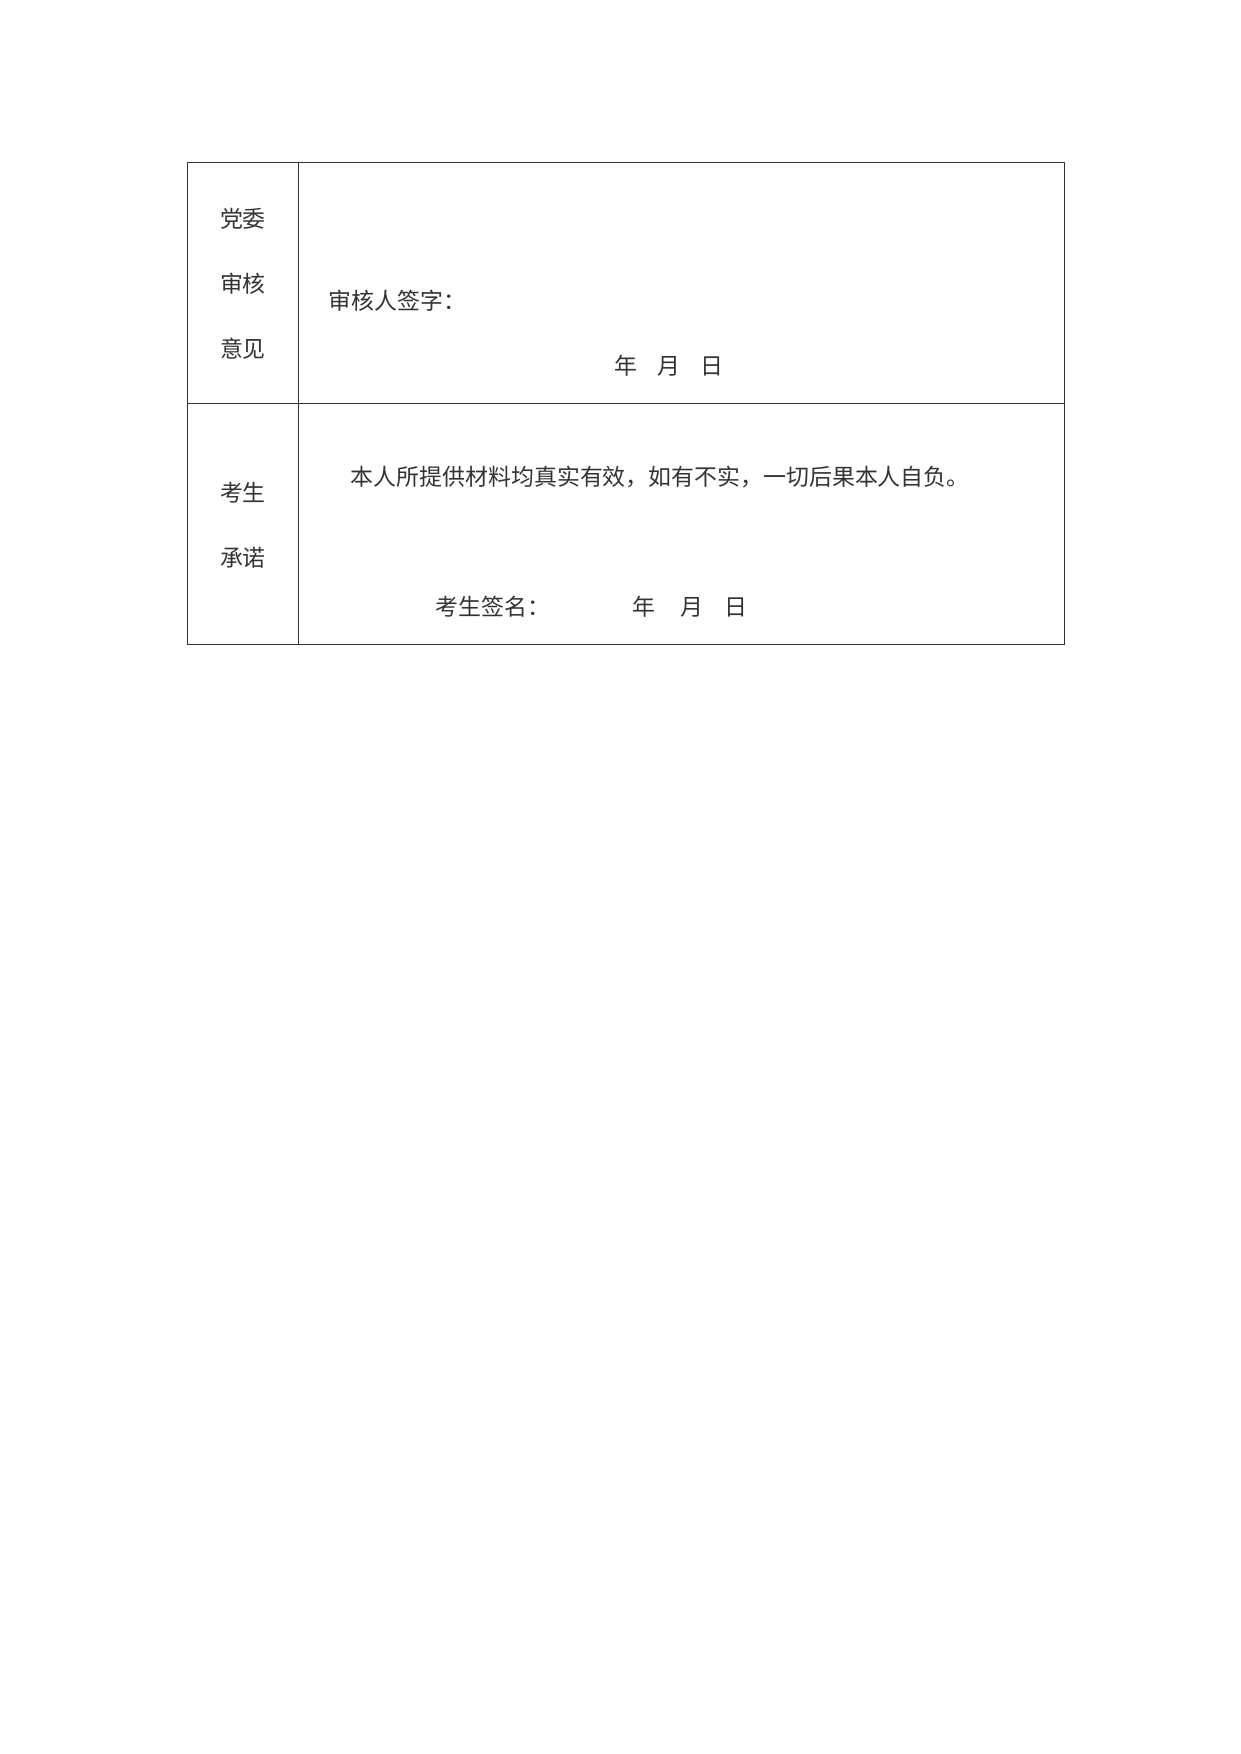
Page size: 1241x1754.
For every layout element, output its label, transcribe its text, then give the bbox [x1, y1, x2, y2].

table_cell 党委 审核 意见 [188, 163, 298, 403]
table_cell 审核人签字： 年 月 日 [299, 163, 1064, 403]
table_cell 考生 承诺 [188, 404, 298, 644]
table_cell 本人所提供材料均真实有效，如有不实，一切后果本人自负。 考生签名： 年 月 日 [299, 404, 1064, 644]
